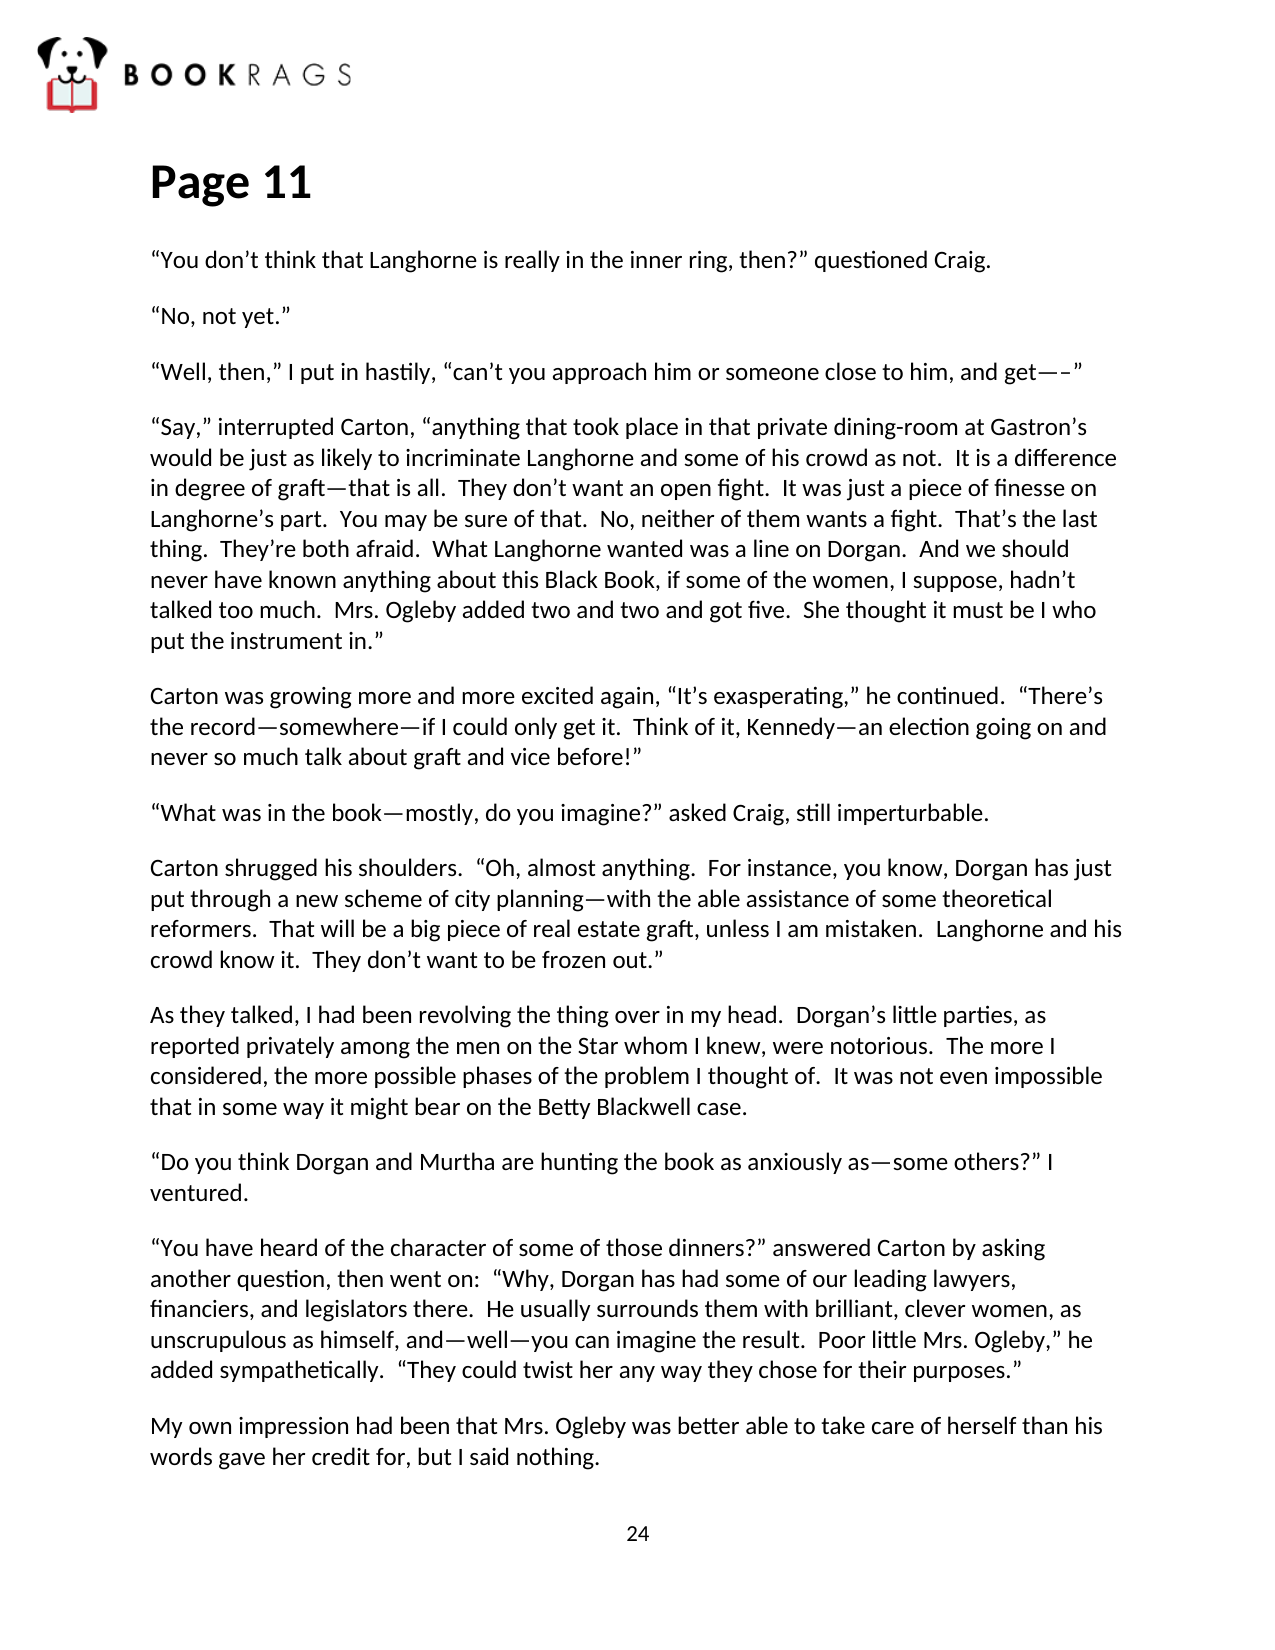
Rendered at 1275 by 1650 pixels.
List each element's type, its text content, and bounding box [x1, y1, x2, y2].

text As they talked, I had been revolving the thing over in my head. Dorgan’s little parties, as reported privately among the men on the Star whom I knew, were notorious. The more I considered, the more possible phases of the problem I thought of. It was not even impossible that in some way it might bear on the Betty Blackwell case. [150, 999, 1125, 1122]
text “Do you think Dorgan and Murtha are hunting the book as anxiously as—­some others?” I ventured. [150, 1147, 1125, 1208]
text “You have heard of the character of some of those dinners?” answered Carton by asking another question, then went on: “Why, Dorgan has had some of our leading lawyers, financiers, and legislators there. He usually surrounds them with brilliant, clever women, as unscrupulous as himself, and—­well—­you can imagine the result. Poor little Mrs. Ogleby,” he added sympathetically. “They could twist her any way they chose for their purposes.” [150, 1233, 1125, 1385]
text My own impression had been that Mrs. Ogleby was better able to take care of herself than his words gave her credit for, but I said nothing. [150, 1410, 1125, 1471]
text Carton shrugged his shoulders. “Oh, almost anything. For instance, you know, Dorgan has just put through a new scheme of city planning—­with the able assistance of some theoretical reformers. That will be a big piece of real estate graft, unless I am mistaken. Langhorne and his crowd know it. They don’t want to be frozen out.” [150, 852, 1125, 974]
text “You don’t think that Langhorne is really in the inner ring, then?” questioned Craig. [150, 244, 1125, 275]
text “Say,” interrupted Carton, “anything that took place in that private dining-room at Gastron’s would be just as likely to incriminate Langhorne and some of his crowd as not. It is a difference in degree of graft—­that is all. They don’t want an open fight. It was just a piece of finesse on Langhorne’s part. You may be sure of that. No, neither of them wants a fight. That’s the last thing. They’re both afraid. What Langhorne wanted was a line on Dorgan. And we should never have known anything about this Black Book, if some of the women, I suppose, hadn’t talked too much. Mrs. Ogleby added two and two and got five. She thought it must be I who put the instrument in.” [150, 411, 1125, 655]
picture [37, 37, 351, 113]
text Carton was growing more and more excited again, “It’s exasperating,” he continued. “There’s the record—­somewhere—­if I could only get it. Think of it, Kennedy—­an election going on and never so much talk about graft and vice before!” [150, 680, 1125, 772]
text Page 11 [150, 150, 1125, 211]
text “What was in the book—­mostly, do you imagine?” asked Craig, still imperturbable. [150, 797, 1125, 827]
text “Well, then,” I put in hastily, “can’t you approach him or someone close to him, and get—–­” [150, 356, 1125, 386]
text “No, not yet.” [150, 300, 1125, 331]
